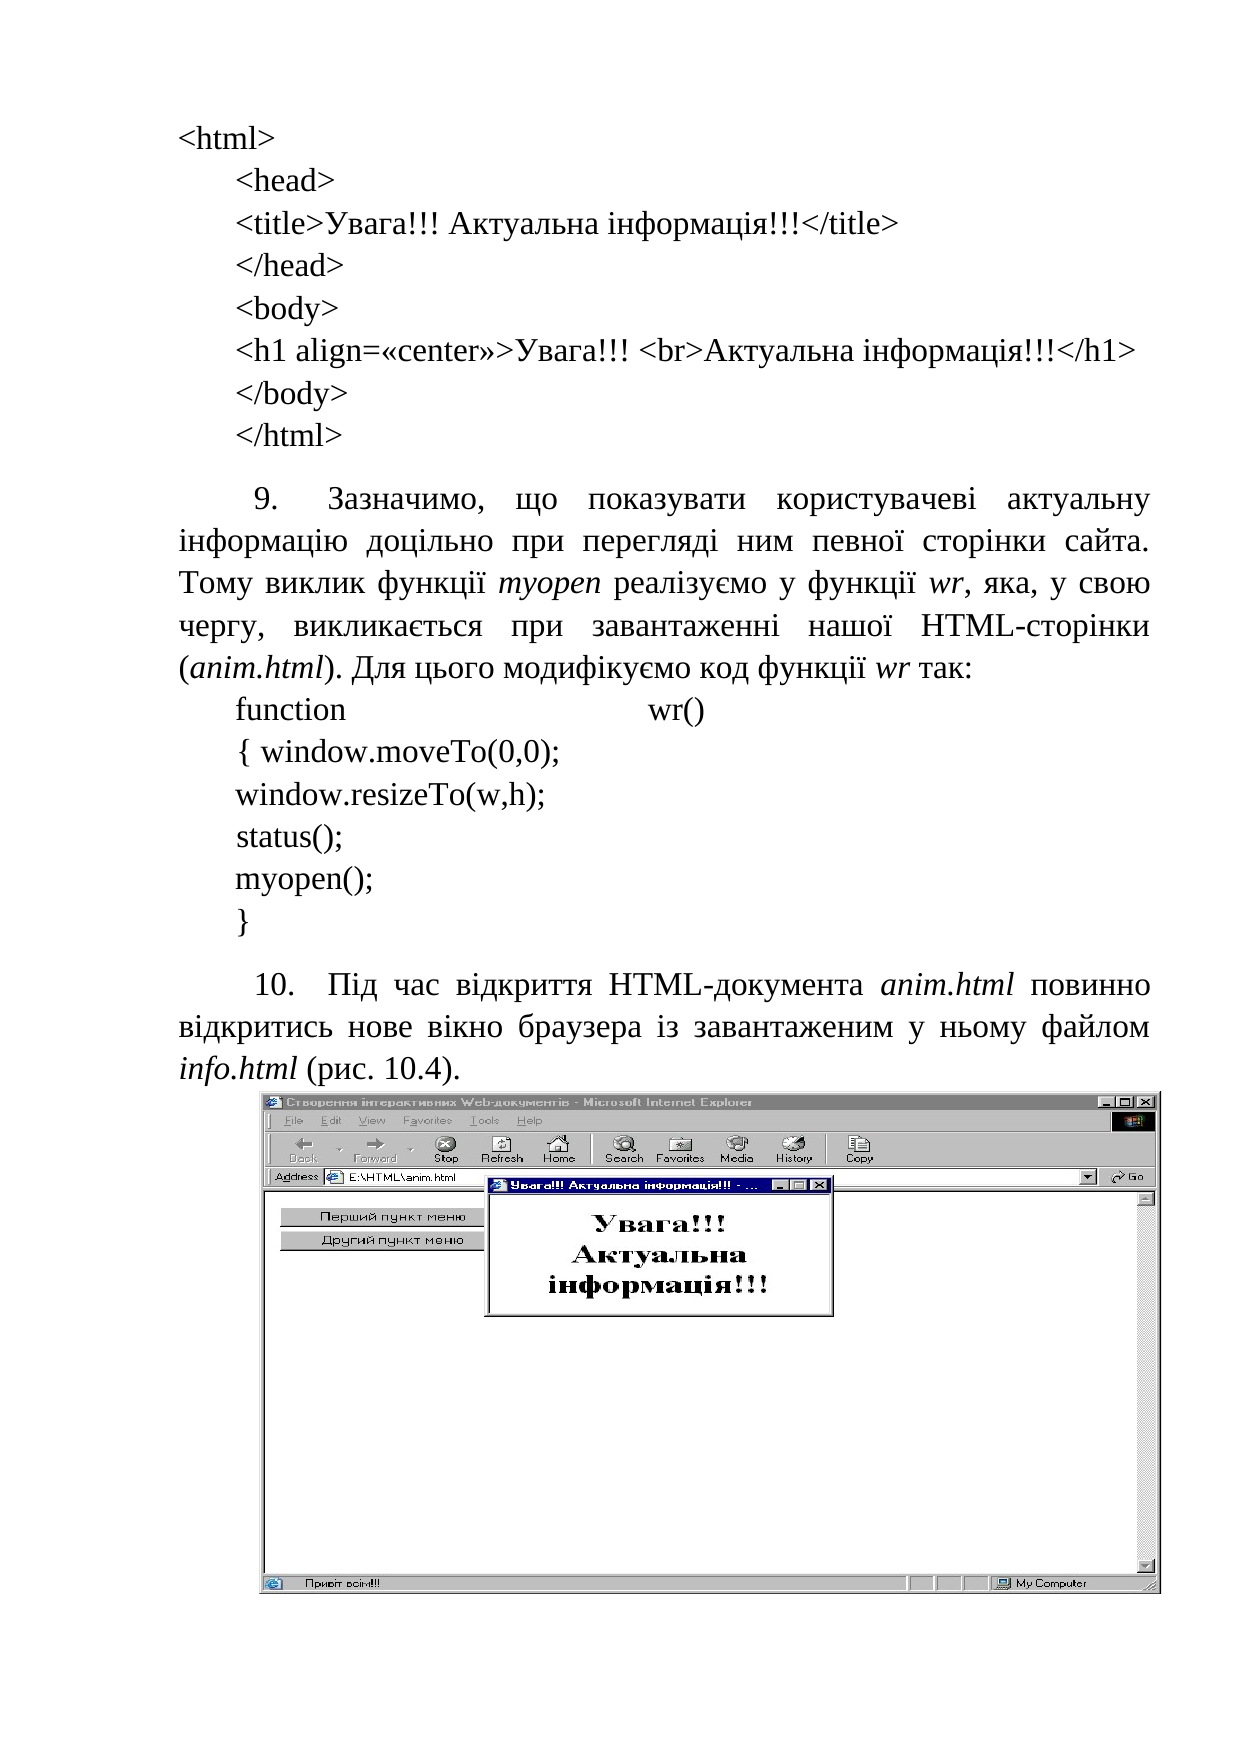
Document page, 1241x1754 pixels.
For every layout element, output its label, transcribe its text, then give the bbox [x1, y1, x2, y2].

text </html> [235, 416, 1151, 454]
list Під час відкриття HTML-документа anim.html повинно відкритись нове вікно браузера із завантаженим у ньому файлом info.html (рис. 10.4). [178, 964, 1151, 1087]
text } [235, 901, 1151, 939]
text <html> [177, 118, 1151, 156]
text </head> [235, 246, 1151, 284]
text <body> [235, 288, 1151, 326]
text <title>Увага!!! Актуальна інформація!!!</title> [235, 203, 1151, 241]
text <h1 align=«center»>Увага!!! <br>Актуальна інформація!!!</h1> [235, 331, 1151, 369]
picture [259, 1091, 1162, 1594]
text <head> [235, 161, 1151, 199]
text </body> [235, 373, 1151, 411]
text myopen(); [235, 858, 1151, 897]
text window.resizeTo(w,h); status(); [235, 774, 622, 854]
text function wr() { window.moveTo(0,0); [235, 689, 705, 770]
list Зазначимо, що показувати користувачеві актуальну інформацію доцільно при перегляді ним певної сторінки сайта. Тому виклик функції myopen реалізуємо у функції wr, яка, у свою чергу, викликається при завантаженні нашої HTML-сторінки (anim.html). Для цього модифікуємо код функції wr так: [178, 478, 1151, 685]
